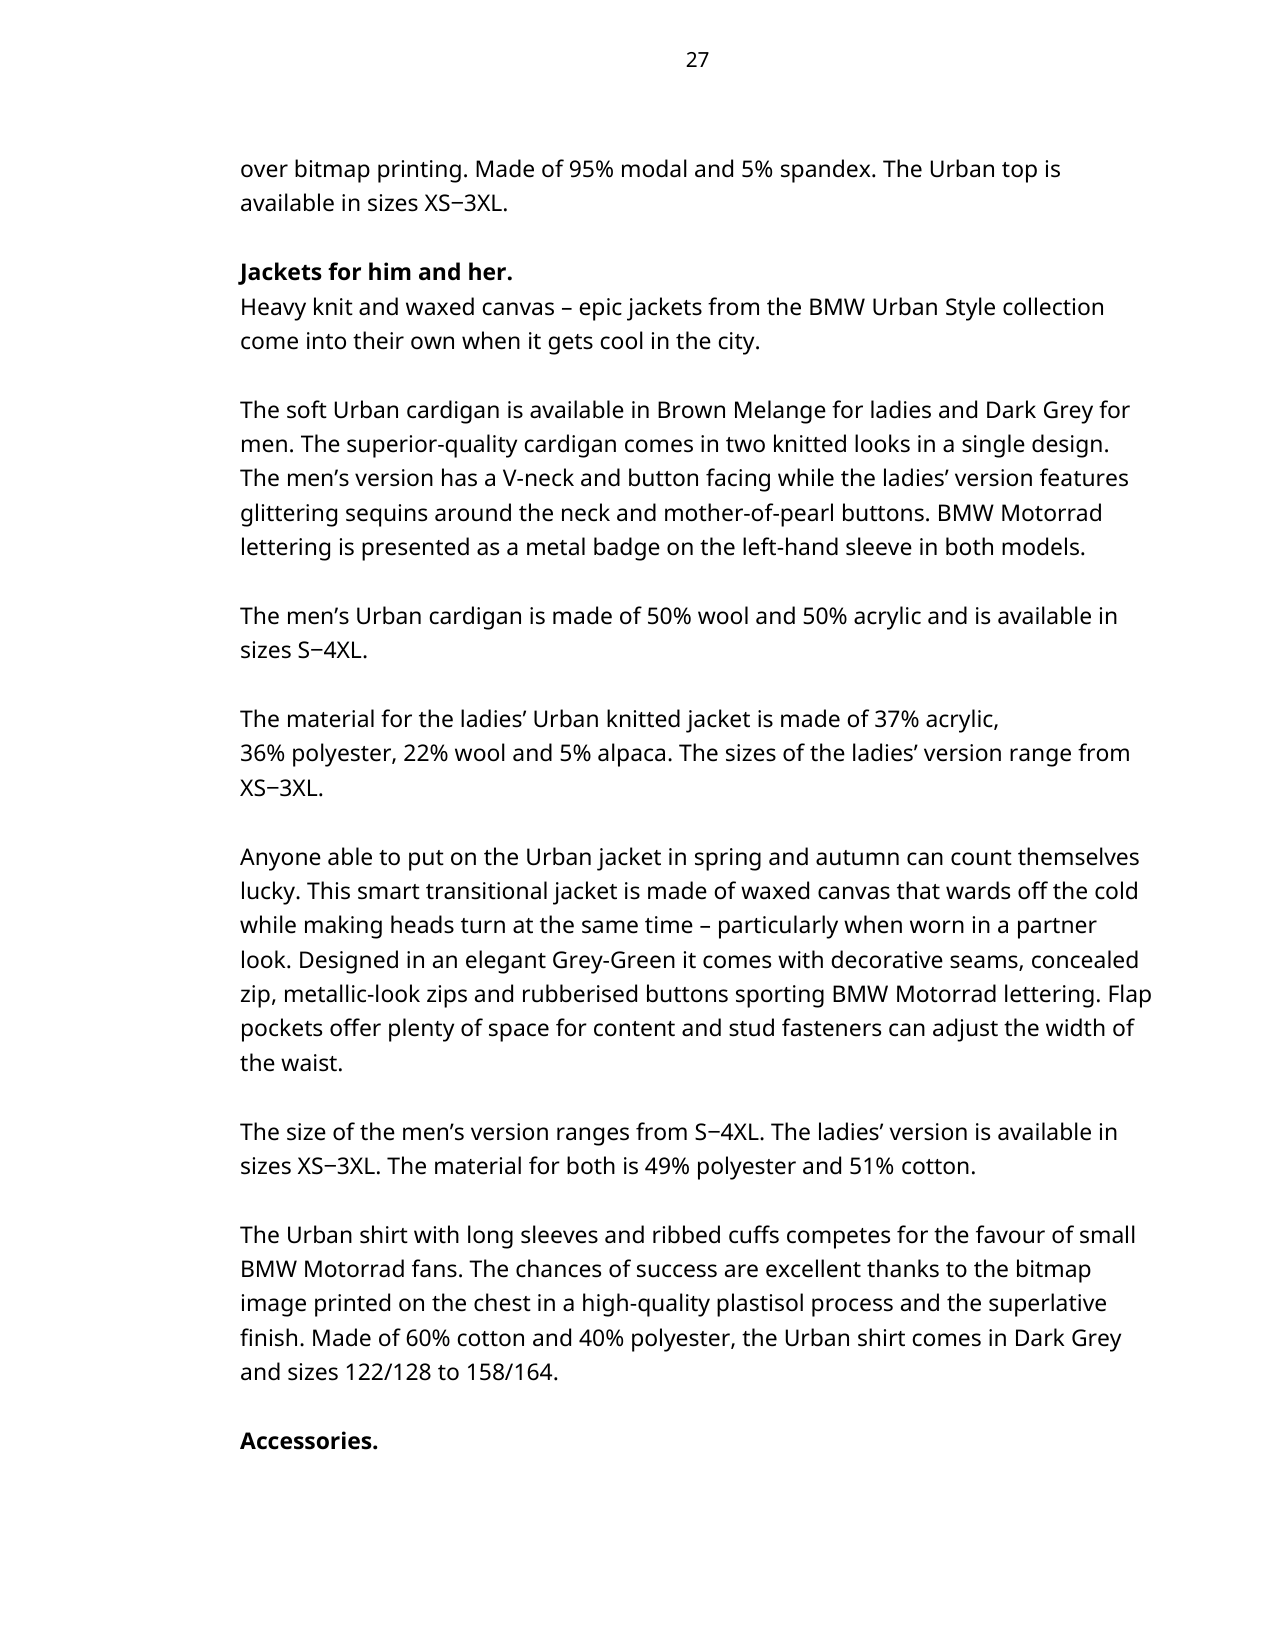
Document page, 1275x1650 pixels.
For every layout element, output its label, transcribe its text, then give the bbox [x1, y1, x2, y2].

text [240, 150, 1155, 219]
text The soft Urban cardigan is available in Brown Melange for ladies and Dark Grey for men. The superior-quality cardigan comes in two knitted looks in a single design. The men’s version has a V-neck and button facing while the ladies’ version features glittering sequins around the neck and mother-of-pearl buttons. BMW Motorrad lettering is presented as a metal badge on the left-hand sleeve in both models. [240, 391, 1155, 562]
text The Urban shirt with long sleeves and ribbed cuffs competes for the favour of small BMW Motorrad fans. The chances of success are excellent thanks to the bitmap image printed on the chest in a high-quality plastisol process and the superlative finish. Made of 60% cotton and 40% polyester, the Urban shirt comes in Dark Grey and sizes 122/128 to 158/164. [240, 1216, 1155, 1387]
text The men’s Urban cardigan is made of 50% wool and 50% acrylic and is available in sizes S‒4XL. [240, 597, 1155, 666]
text The size of the men’s version ranges from S‒4XL. The ladies’ version is available in sizes XS‒3XL. The material for both is 49% polyester and 51% cotton. [240, 1112, 1155, 1181]
text Jackets for him and her. Heavy knit and waxed canvas – epic jackets from the BMW Urban Style collection come into their own when it gets cool in the city. [240, 253, 1155, 356]
text The material for the ladies’ Urban knitted jacket is made of 37% acrylic, 36% polyester, 22% wool and 5% alpaca. The sizes of the ladies’ version range from XS‒3XL. [240, 700, 1155, 803]
text Accessories. [240, 1422, 1155, 1456]
text Anyone able to put on the Urban jacket in spring and autumn can count themselves lucky. This smart transitional jacket is made of waxed canvas that wards off the cold while making heads turn at the same time – particularly when worn in a partner look. Designed in an elegant Grey-Green it comes with decorative seams, concealed zip, metallic-look zips and rubberised buttons sporting BMW Motorrad lettering. Flap pockets offer plenty of space for content and stud fasteners can adjust the width of the waist. [240, 837, 1155, 1078]
